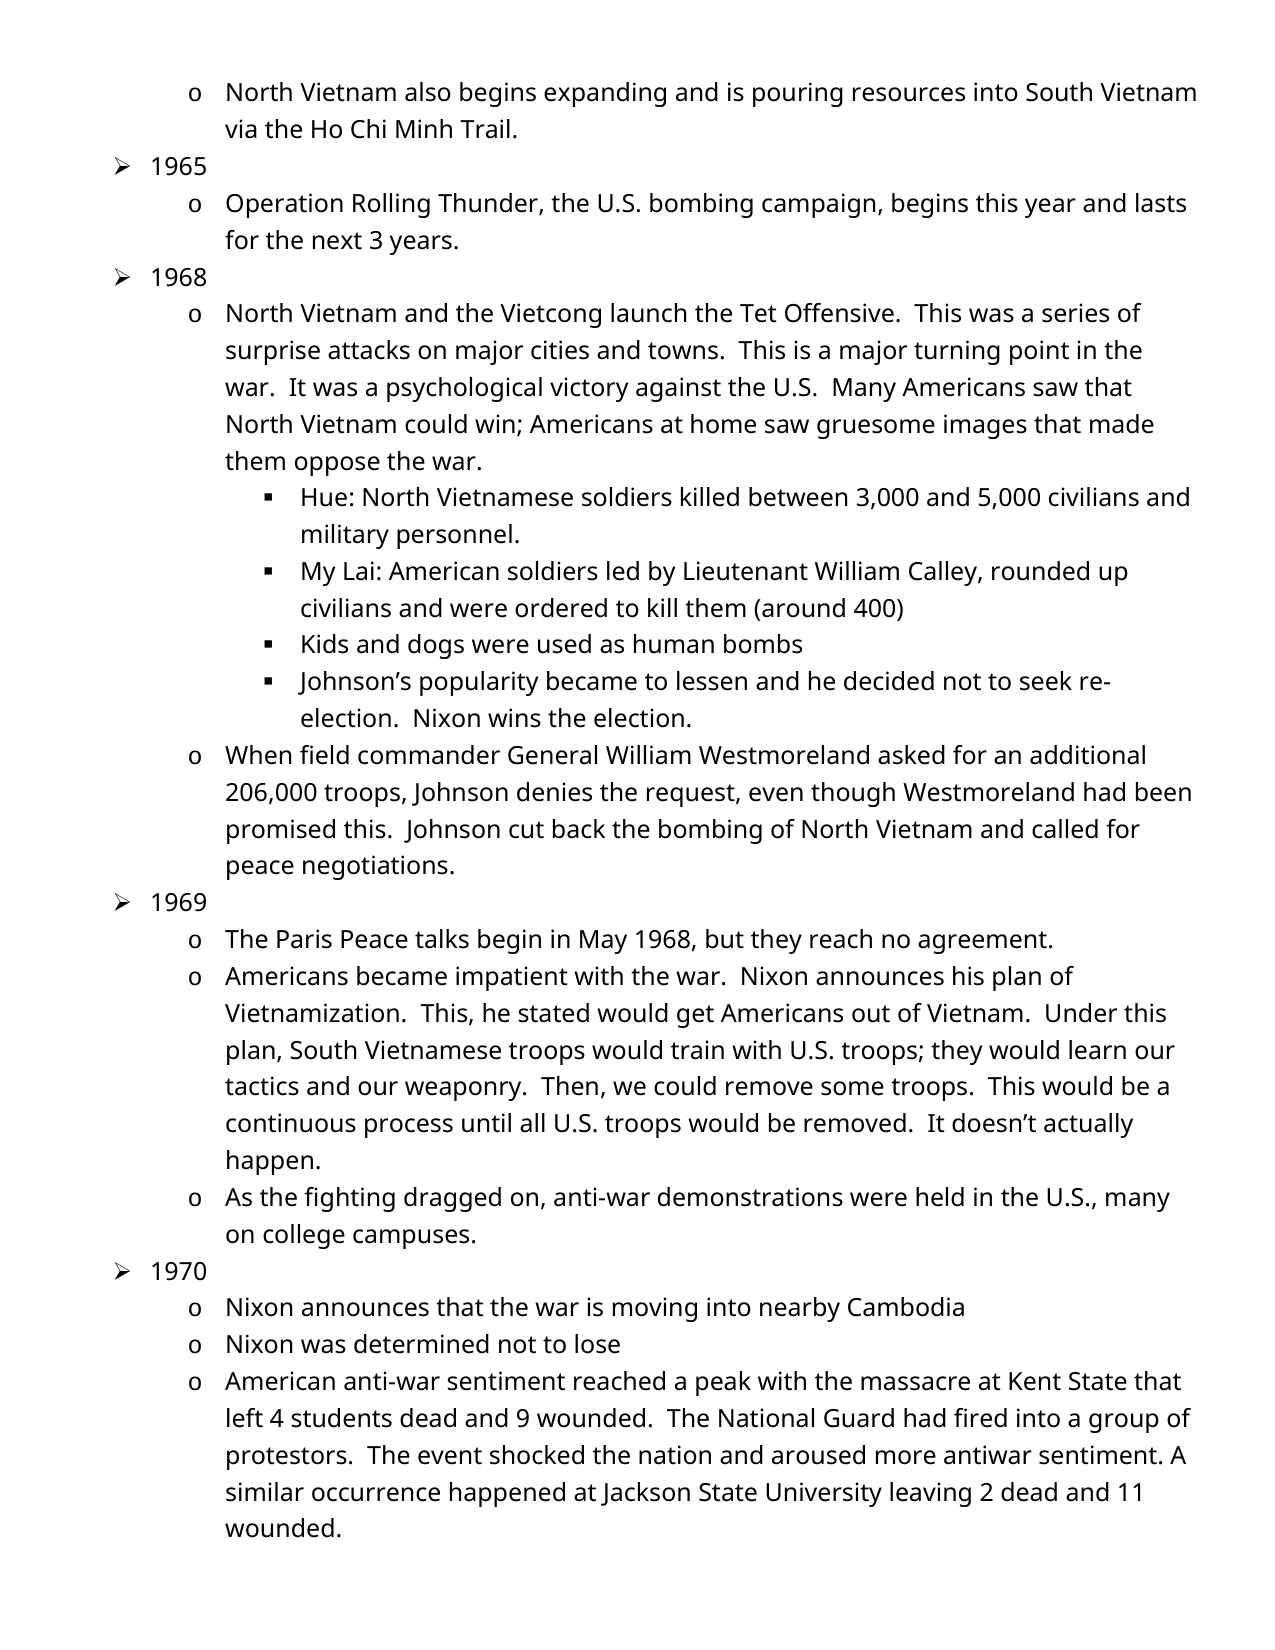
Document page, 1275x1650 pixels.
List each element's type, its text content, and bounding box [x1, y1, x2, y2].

list Nixon announces that the war is moving into nearby Cambodia [187, 1290, 1200, 1324]
list Operation Rolling Thunder, the U.S. bombing campaign, begins this year and lasts for the next 3 years. [187, 186, 1200, 257]
list 1969 [112, 885, 1200, 919]
list North Vietnam also begins expanding and is pouring resources into South Vietnam via the Ho Chi Minh Trail. [187, 75, 1200, 146]
list Americans became impatient with the war. Nixon announces his plan of Vietnamization. This, he stated would get Americans out of Vietnam. Under this plan, South Vietnamese troops would train with U.S. troops; they would learn our tactics and our weaponry. Then, we could remove some troops. This would be a continuous process until all U.S. troops would be removed. It doesn’t actually happen. [187, 958, 1200, 1177]
list My Lai: American soldiers led by Lieutenant William Calley, rounded up civilians and were ordered to kill them (around 400) [262, 554, 1200, 624]
list Nixon was determined not to lose [187, 1327, 1200, 1361]
list When field commander General William Westmoreland asked for an additional 206,000 troops, Johnson denies the request, even though Westmoreland had been promised this. Johnson cut back the bombing of North Vietnam and called for peace negotiations. [187, 737, 1200, 882]
list 1965 [112, 149, 1200, 183]
list Johnson’s popularity became to lessen and he decided not to seek re-election. Nixon wins the election. [262, 664, 1200, 735]
list Kids and dogs were used as human bombs [262, 627, 1200, 661]
list As the fighting dragged on, anti-war demonstrations were held in the U.S., many on college campuses. [187, 1179, 1200, 1250]
list 1968 [112, 259, 1200, 293]
list The Paris Peace talks begin in May 1968, but they reach no agreement. [187, 922, 1200, 956]
list American anti-war sentiment reached a peak with the massacre at Kent State that left 4 students dead and 9 wounded. The National Guard had fired into a group of protestors. The event shocked the nation and aroused more antiwar sentiment. A similar occurrence happened at Jackson State University leaving 2 dead and 11 wounded. [187, 1364, 1200, 1545]
list 1970 [112, 1253, 1200, 1287]
list North Vietnam and the Vietcong launch the Tet Offensive. This was a series of surprise attacks on major cities and towns. This is a major turning point in the war. It was a psychological victory against the U.S. Many Americans saw that North Vietnam could win; Americans at home saw gruesome images that made them oppose the war. [187, 296, 1200, 477]
list Hue: North Vietnamese soldiers killed between 3,000 and 5,000 civilians and military personnel. [262, 480, 1200, 551]
